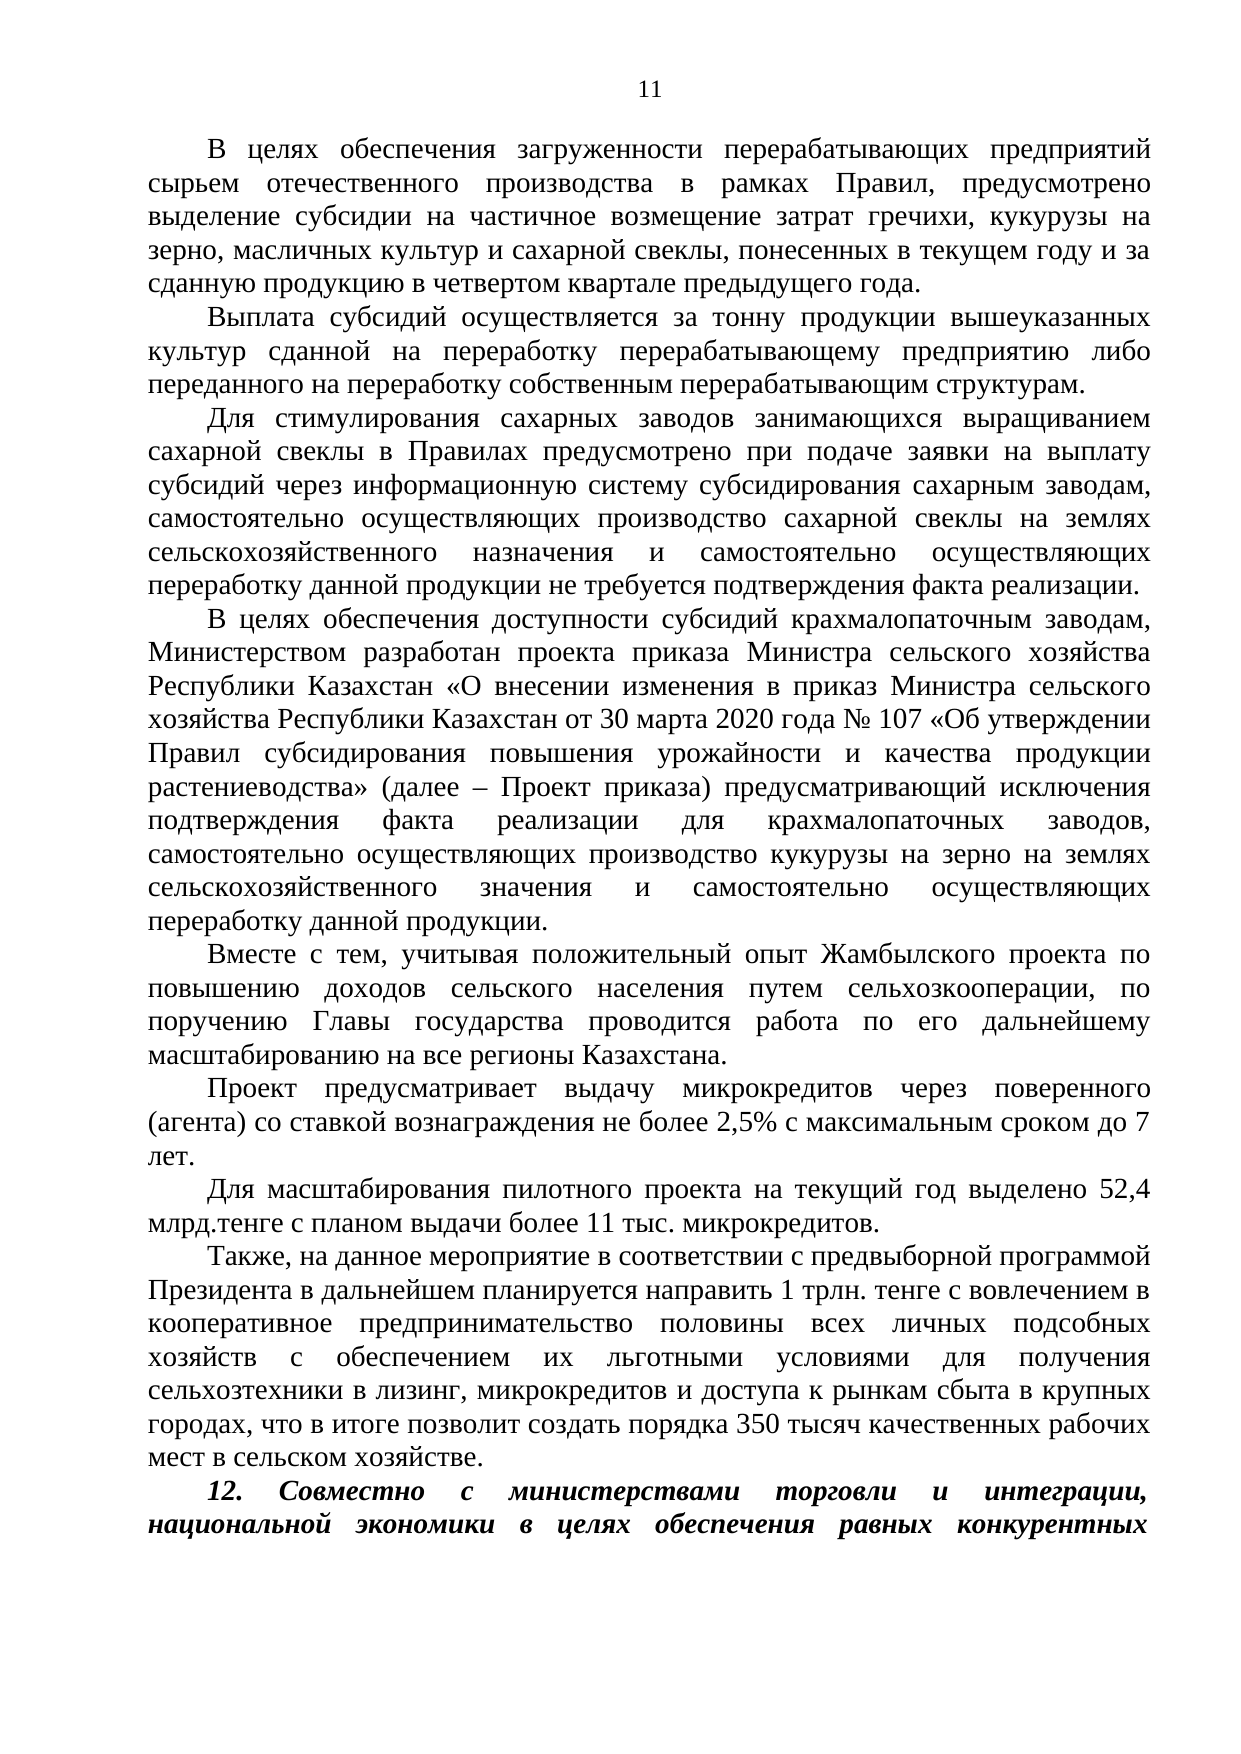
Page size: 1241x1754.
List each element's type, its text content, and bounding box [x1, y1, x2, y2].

text Также, на данное мероприятие в соответствии с предвыборной программой Президента в дальнейшем планируется направить 1 трлн. тенге с вовлечением в кооперативное предпринимательство половины всех личных подсобных хозяйств с обеспечением их льготными условиями для получения сельхозтехники в лизинг, микрокредитов и доступа к рынкам сбыта в крупных городах, что в итоге позволит создать порядка 350 тысяч качественных рабочих мест в сельском хозяйстве. [148, 1238, 1152, 1473]
text Выплата субсидий осуществляется за тонну продукции вышеуказанных культур сданной на переработку перерабатывающему предприятию либо переданного на переработку собственным перерабатывающим структурам. [148, 299, 1152, 400]
text Вместе с тем, учитывая положительный опыт Жамбылского проекта по повышению доходов сельского населения путем сельхозкооперации, по поручению Главы государства проводится работа по его дальнейшему масштабированию на все регионы Казахстана. [148, 936, 1152, 1071]
text Для масштабирования пилотного проекта на текущий год выделено 52,4 млрд.тенге с планом выдачи более 11 тыс. микрокредитов. [148, 1171, 1152, 1238]
text В целях обеспечения загруженности перерабатывающих предприятий сырьем отечественного производства в рамках Правил, предусмотрено выделение субсидии на частичное возмещение затрат гречихи, кукурузы на зерно, масличных культур и сахарной свеклы, понесенных в текущем году и за сданную продукцию в четвертом квартале предыдущего года. [148, 131, 1152, 299]
text Для стимулирования сахарных заводов занимающихся выращиванием сахарной свеклы в Правилах предусмотрено при подаче заявки на выплату субсидий через информационную систему субсидирования сахарным заводам, самостоятельно осуществляющих производство сахарной свеклы на землях сельскохозяйственного назначения и самостоятельно осуществляющих переработку данной продукции не требуется подтверждения факта реализации. [148, 400, 1152, 601]
text Проект предусматривает выдачу микрокредитов через поверенного (агента) со ставкой вознаграждения не более 2,5% с максимальным сроком до 7 лет. [148, 1071, 1152, 1171]
text В целях обеспечения доступности субсидий крахмалопаточным заводам, Министерством разработан проекта приказа Министра сельского хозяйства Республики Казахстан «О внесении изменения в приказ Министра сельского хозяйства Республики Казахстан от 30 марта 2020 года № 107 «Об утверждении Правил субсидирования повышения урожайности и качества продукции растениеводства» (далее – Проект приказа) предусматривающий исключения подтверждения факта реализации для крахмалопаточных заводов, самостоятельно осуществляющих производство кукурузы на зерно на землях сельскохозяйственного значения и самостоятельно осуществляющих переработку данной продукции. [148, 601, 1152, 936]
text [148, 1473, 1152, 1605]
